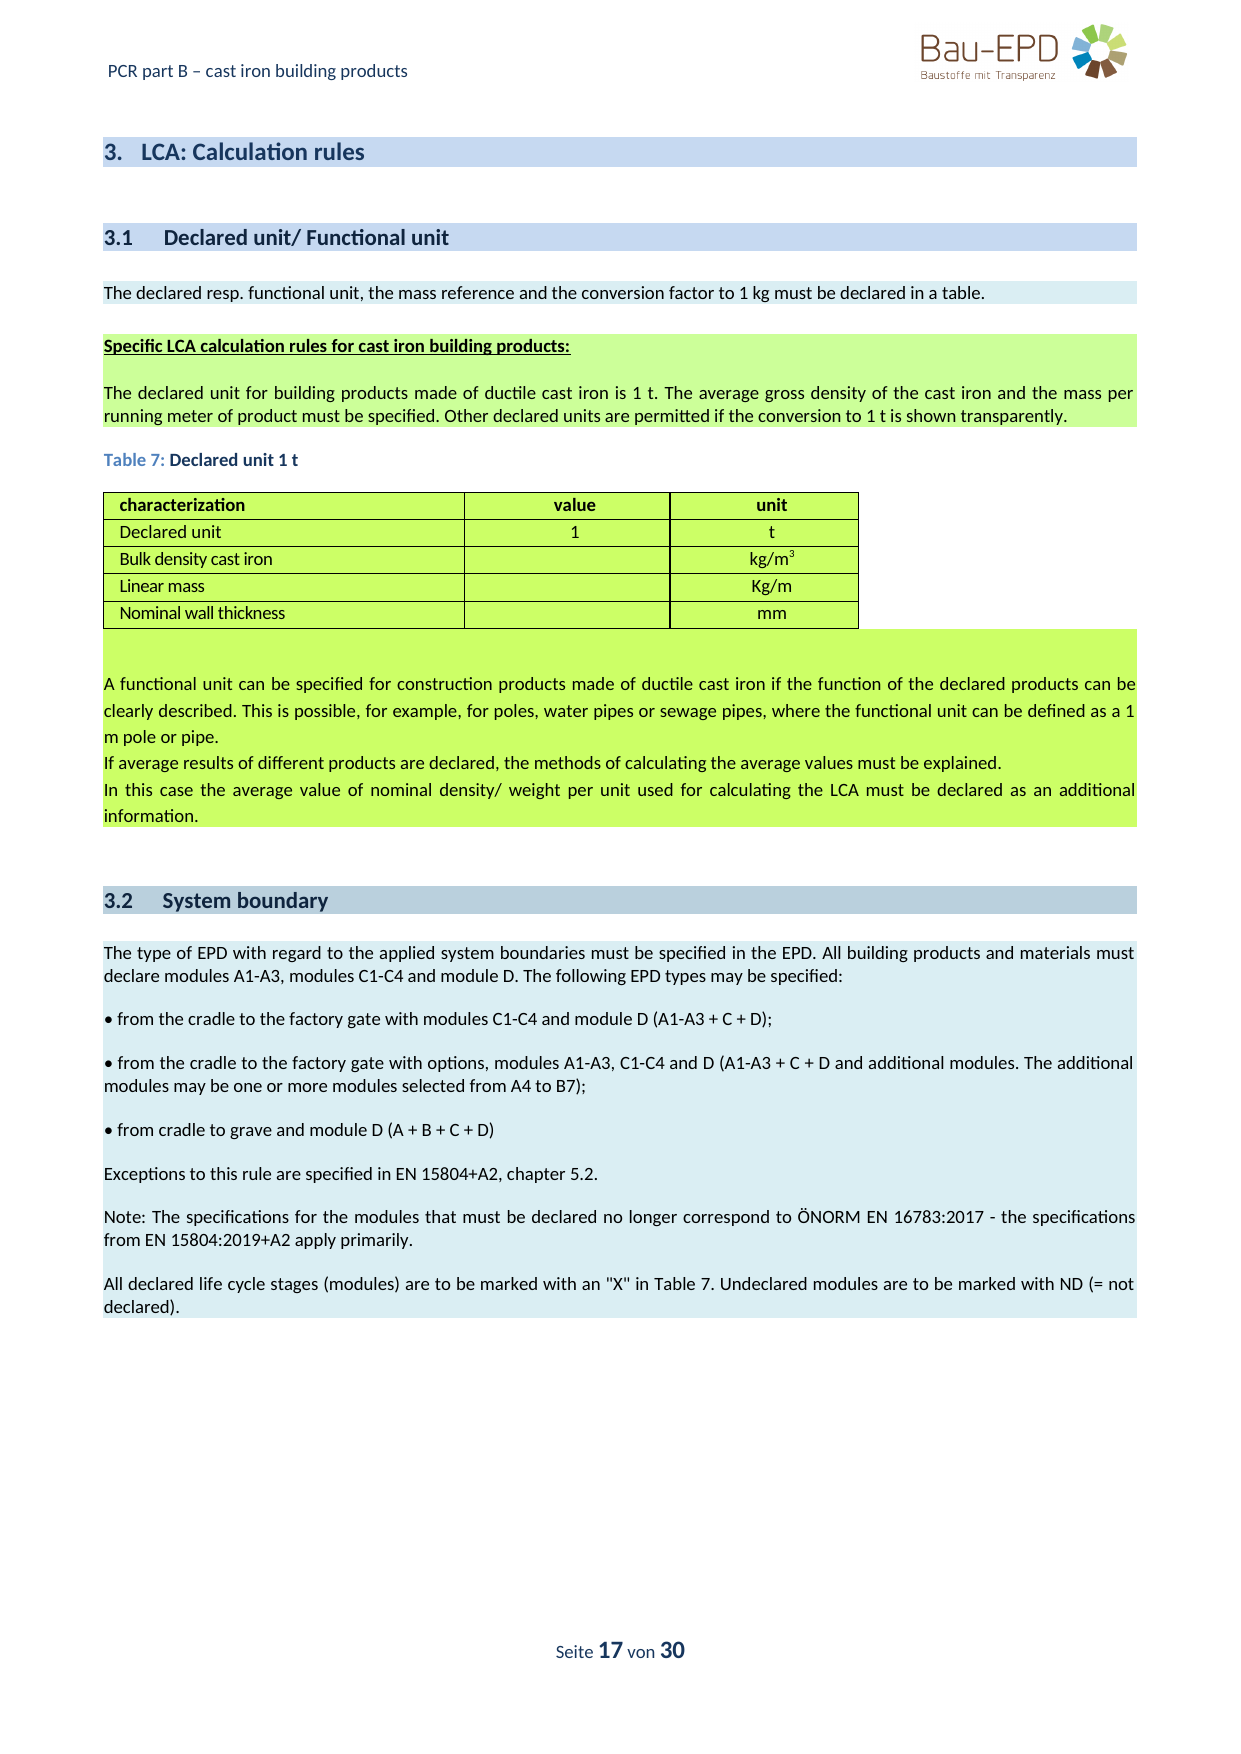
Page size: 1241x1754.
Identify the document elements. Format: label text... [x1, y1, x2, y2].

text All declared life cycle stages (modules) are to be marked with an "X" in Table 7. Undeclared modules are to be marked with ND (= not declared). [103, 1272, 1137, 1318]
table_cell Bulk density cast iron [104, 547, 464, 573]
text The type of EPD with regard to the applied system boundaries must be specified in the EPD. All building products and materials must declare modules A1-A3, modules C1-C4 and module D. The following EPD types may be specified: [103, 941, 1137, 987]
text • from the cradle to the factory gate with modules C1-C4 and module D (A1-A3 + C + D); [103, 1007, 1137, 1030]
table_cell [465, 574, 669, 601]
subtitle LCA: Calculation rules [103, 137, 1137, 167]
subtitle Declared unit/ Functional unit [103, 223, 1137, 251]
text In this case the average value of nominal density/ weight per unit used for calculating the LCA must be declared as an additional information. [103, 778, 1137, 827]
table_cell [465, 547, 669, 573]
picture [913, 22, 1130, 82]
table_cell mm [671, 602, 858, 628]
table_cell t [671, 520, 858, 546]
text Note: The specifications for the modules that must be declared no longer correspond to ÖNORM EN 16783:2017 - the specifications from EN 15804:2019+A2 apply primarily. [103, 1205, 1137, 1251]
table_cell Nominal wall thickness [104, 602, 464, 628]
text If average results of different products are declared, the methods of calculating the average values must be explained. [103, 752, 1137, 774]
table_cell Linear mass [104, 574, 464, 601]
text Specific LCA calculation rules for cast iron building products: [103, 334, 1137, 357]
table_header characterization [104, 493, 464, 519]
table_header value [465, 493, 669, 519]
table_header unit [671, 493, 858, 519]
table_cell 1 [465, 520, 669, 546]
text A functional unit can be specified for construction products made of ductile cast iron if the function of the declared products can be clearly described. This is possible, for example, for poles, water pipes or sewage pipes, where the functional unit can be defined as a 1 m pole or pipe. [103, 672, 1137, 748]
text Table 7: Declared unit 1 t [103, 448, 1137, 471]
text Exceptions to this rule are specified in EN 15804+A2, chapter 5.2. [103, 1162, 1137, 1184]
text • from cradle to grave and module D (A + B + C + D) [103, 1118, 1137, 1141]
table_cell [465, 602, 669, 628]
text The declared unit for building products made of ductile cast iron is 1 t. The average gross density of the cast iron and the mass per running meter of product must be specified. Other declared units are permitted if the conversion to 1 t is shown transparently. [103, 381, 1137, 427]
table_cell kg/m3 [671, 547, 858, 573]
text • from the cradle to the factory gate with options, modules A1-A3, C1-C4 and D (A1-A3 + C + D and additional modules. The additional modules may be one or more modules selected from A4 to B7); [103, 1051, 1137, 1097]
table_cell Declared unit [104, 520, 464, 546]
text The declared resp. functional unit, the mass reference and the conversion factor to 1 kg must be declared in a table. [103, 281, 1137, 304]
table_cell Kg/m [671, 574, 858, 601]
subtitle System boundary [103, 886, 1137, 914]
